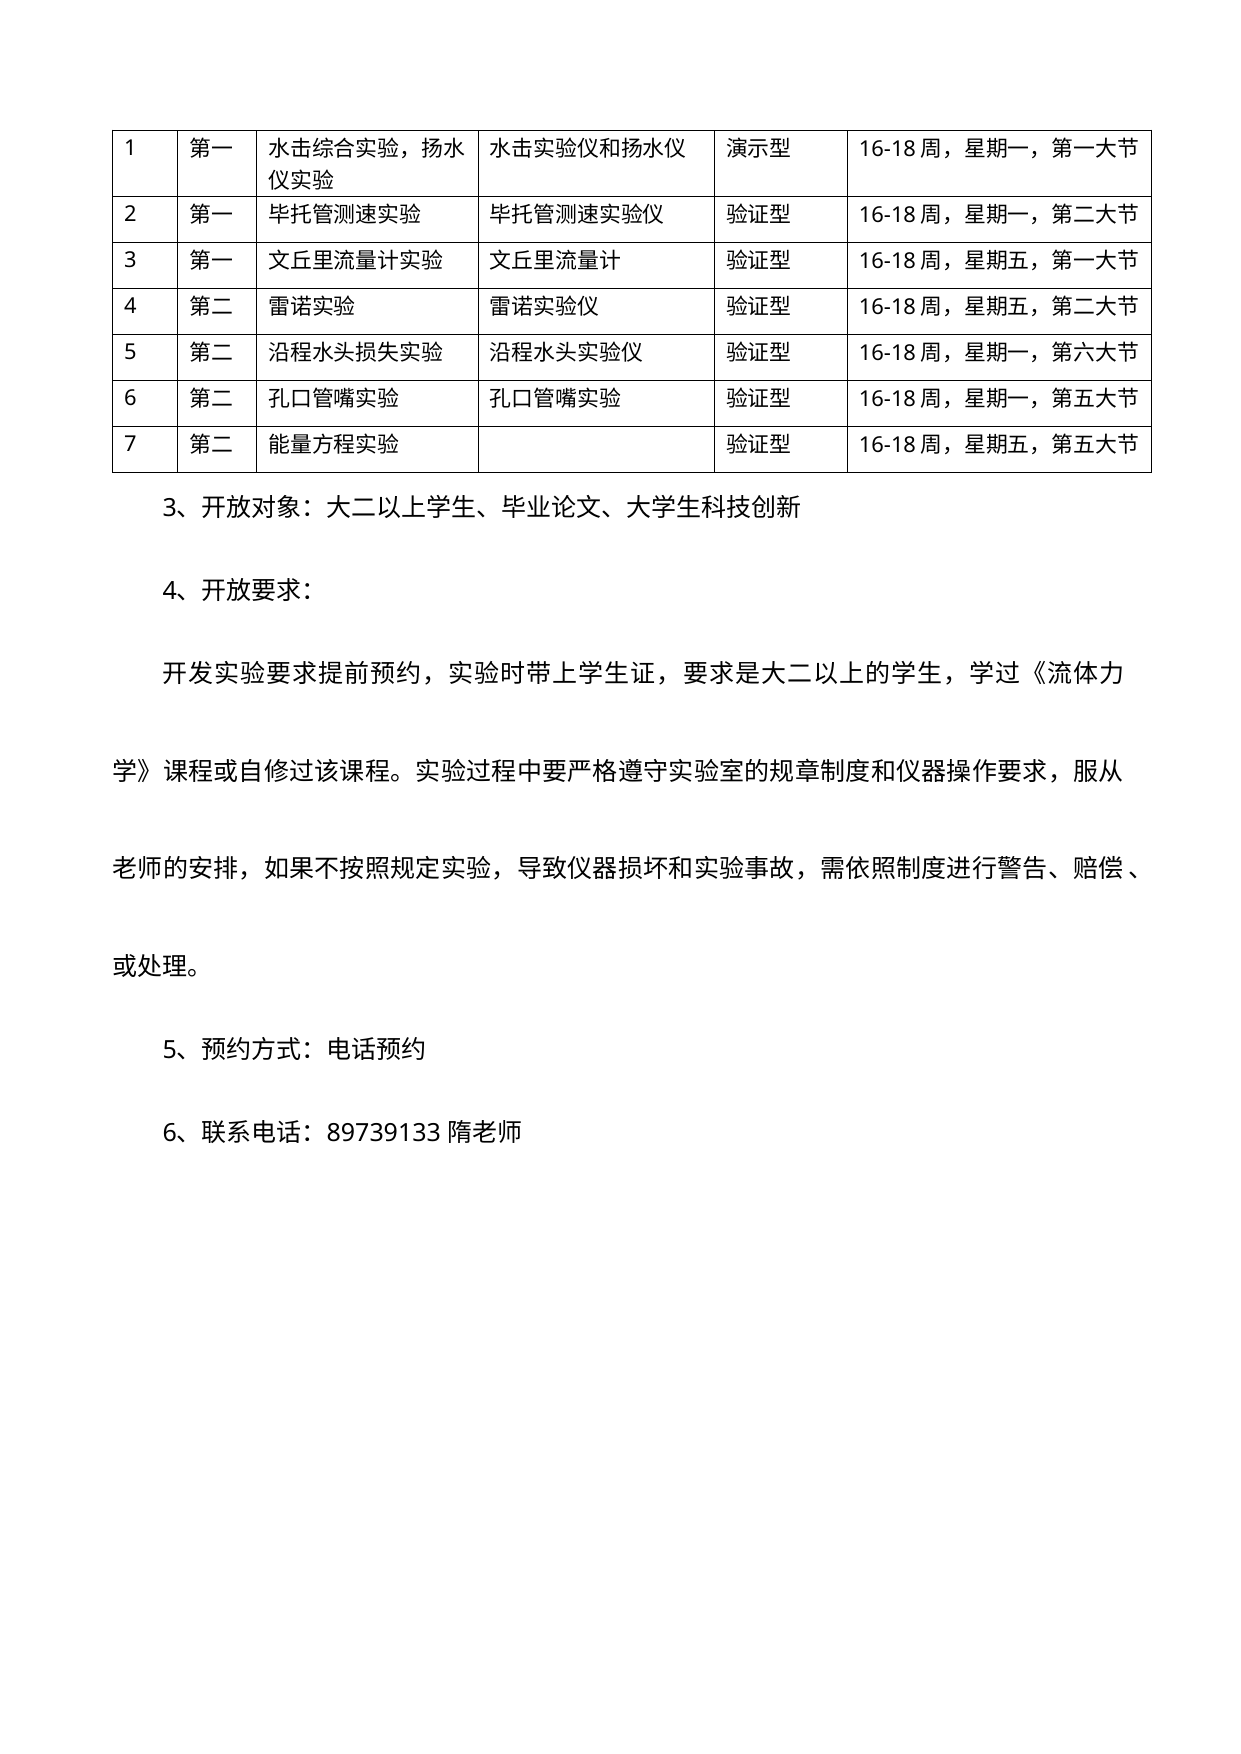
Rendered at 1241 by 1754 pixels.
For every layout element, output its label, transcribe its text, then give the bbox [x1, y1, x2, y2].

table_cell 第二 [178, 427, 256, 472]
text 3、开放对象：大二以上学生、毕业论文、大学生科技创新 [112, 473, 1128, 538]
text 6、联系电话：89739133 隋老师 [112, 1098, 1128, 1163]
table_cell 验证型 [715, 335, 847, 380]
table_cell 孔口管嘴实验 [479, 381, 714, 426]
table_cell 3 [113, 243, 177, 288]
table_cell 毕托管测速实验仪 [479, 197, 714, 242]
table_cell 验证型 [715, 197, 847, 242]
table_cell 16-18周，星期一，第二大节 [848, 197, 1151, 242]
table_cell 16-18周，星期五，第一大节 [848, 243, 1151, 288]
table_cell [479, 427, 714, 472]
text 4、开放要求： [112, 556, 1128, 621]
table_cell 16-18周，星期一，第五大节 [848, 381, 1151, 426]
table_cell 4 [113, 289, 177, 334]
table_cell 第二 [178, 335, 256, 380]
table_cell 沿程水头损失实验 [257, 335, 478, 380]
table_cell 演示型 [715, 131, 847, 196]
table_cell 16-18周，星期五，第五大节 [848, 427, 1151, 472]
table_cell 16-18周，星期五，第二大节 [848, 289, 1151, 334]
table_cell 1 [113, 131, 177, 196]
table_cell 水击实验仪和扬水仪 [479, 131, 714, 196]
table_cell 16-18周，星期一，第一大节 [848, 131, 1151, 196]
table_cell 雷诺实验仪 [479, 289, 714, 334]
table_cell 7 [113, 427, 177, 472]
text 开发实验要求提前预约，实验时带上学生证，要求是大二以上的学生，学过《流体力学》课程或自修过该课程。实验过程中要严格遵守实验室的规章制度和仪器操作要求，服从老师的安排，如果不按照规定实验，导致仪器损坏和实验事故，需依照制度进行警告、赔偿、或处理。 [112, 639, 1128, 997]
table_cell 文丘里流量计实验 [257, 243, 478, 288]
table_cell 16-18周，星期一，第六大节 [848, 335, 1151, 380]
table_cell 验证型 [715, 427, 847, 472]
table_cell 第一 [178, 131, 256, 196]
table_cell 能量方程实验 [257, 427, 478, 472]
table_cell 2 [113, 197, 177, 242]
table_cell 孔口管嘴实验 [257, 381, 478, 426]
table_cell 5 [113, 335, 177, 380]
table_cell 第二 [178, 289, 256, 334]
table_cell 6 [113, 381, 177, 426]
table_cell 雷诺实验 [257, 289, 478, 334]
table_cell 沿程水头实验仪 [479, 335, 714, 380]
table_cell 第二 [178, 381, 256, 426]
table_cell 验证型 [715, 243, 847, 288]
text 5、预约方式：电话预约 [112, 1015, 1128, 1080]
table_cell 验证型 [715, 381, 847, 426]
table_cell 验证型 [715, 289, 847, 334]
table_cell 第一 [178, 197, 256, 242]
table_cell 水击综合实验，扬水仪实验 [257, 131, 478, 196]
table_cell 文丘里流量计 [479, 243, 714, 288]
table_cell 毕托管测速实验 [257, 197, 478, 242]
table_cell 第一 [178, 243, 256, 288]
